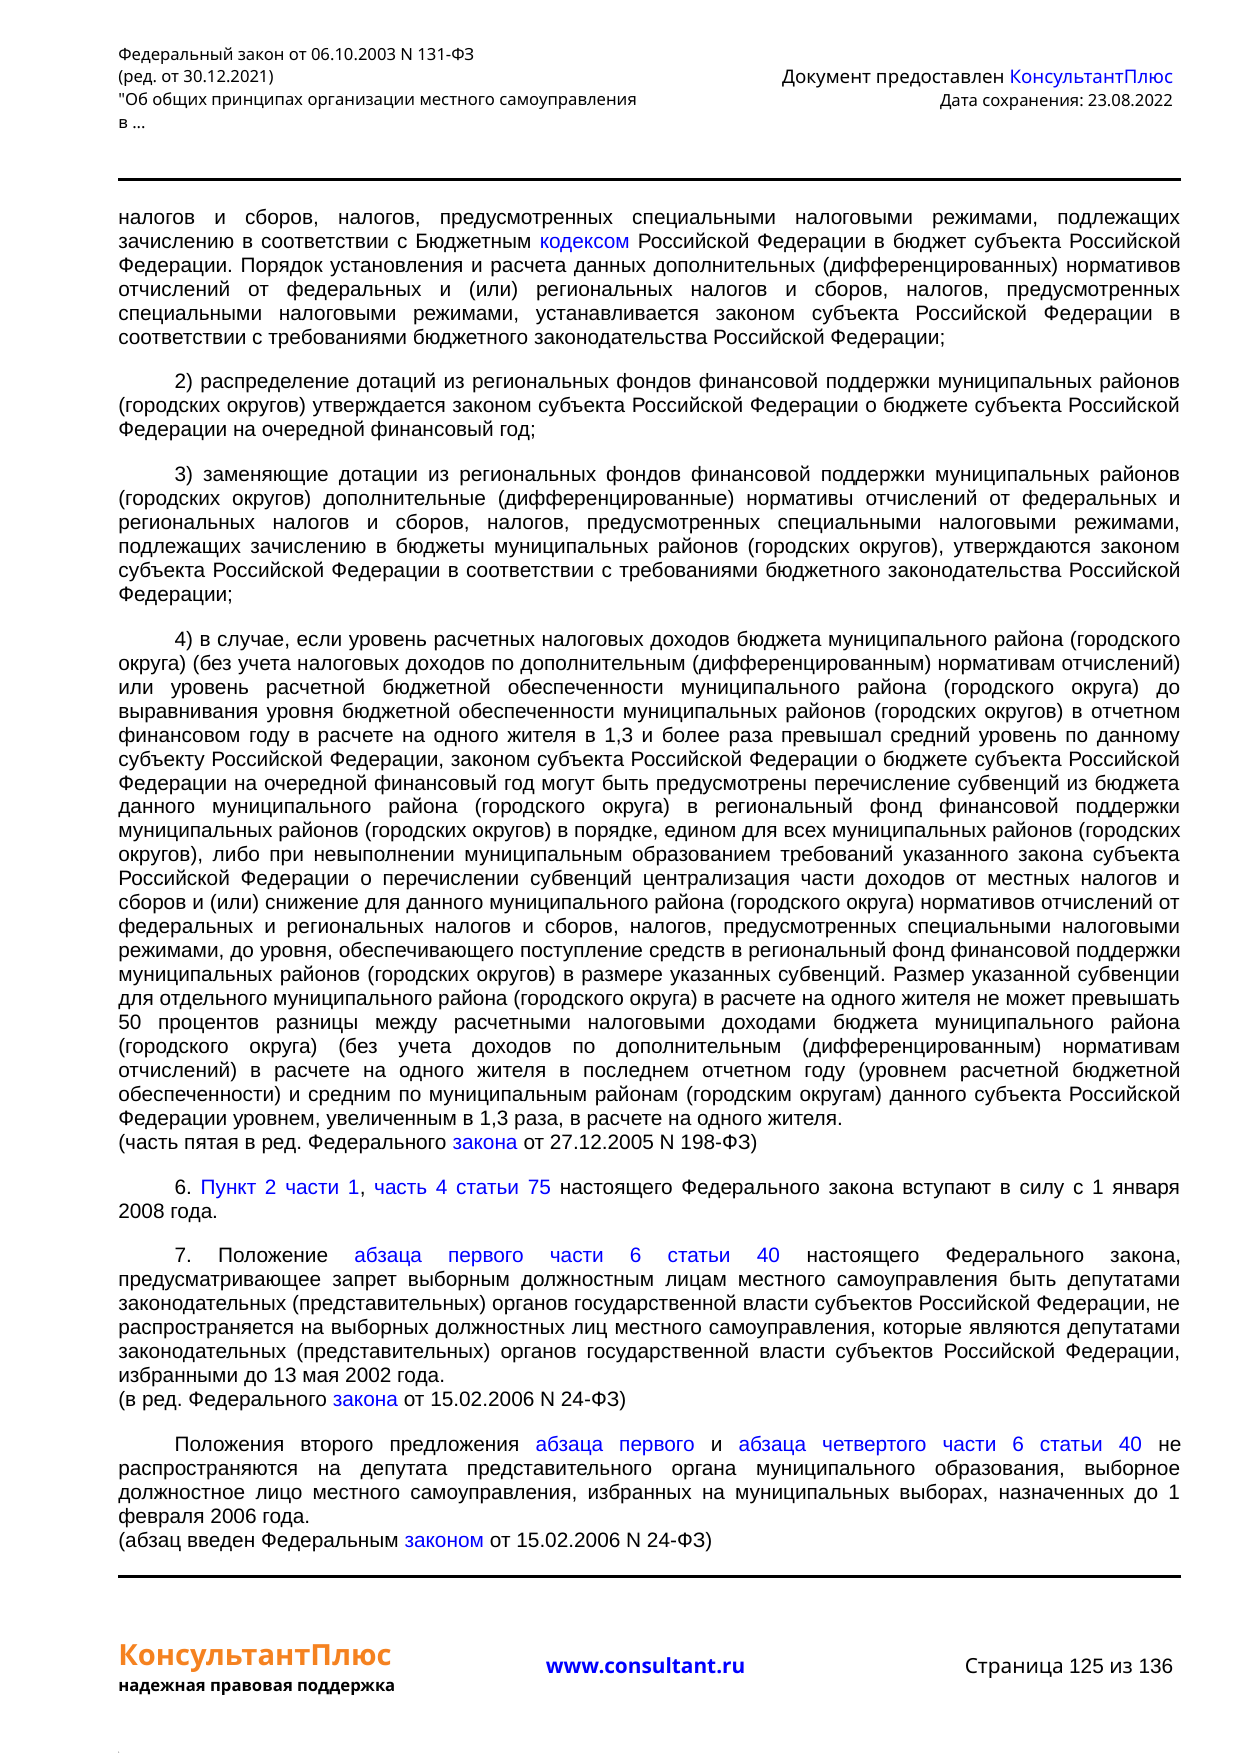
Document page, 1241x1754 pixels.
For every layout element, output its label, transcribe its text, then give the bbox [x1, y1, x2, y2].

text (в ред. Федерального закона от 15.02.2006 N 24-ФЗ) [118, 1387, 1181, 1411]
text (часть пятая в ред. Федерального закона от 27.12.2005 N 198-ФЗ) [118, 1130, 1181, 1154]
text 2) распределение дотаций из региональных фондов финансовой поддержки муниципальных районов (городских округов) утверждается законом субъекта Российской Федерации о бюджете субъекта Российской Федерации на очередной финансовый год; [118, 369, 1181, 441]
text 6. Пункт 2 части 1, часть 4 статьи 75 настоящего Федерального закона вступают в силу с 1 января 2008 года. [118, 1174, 1181, 1222]
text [118, 205, 1181, 348]
text 4) в случае, если уровень расчетных налоговых доходов бюджета муниципального района (городского округа) (без учета налоговых доходов по дополнительным (дифференцированным) нормативам отчислений) или уровень расчетной бюджетной обеспеченности муниципального района (городского округа) до выравнивания уровня бюджетной обеспеченности муниципальных районов (городских округов) в отчетном финансовом году в расчете на одного жителя в 1,3 и более раза превышал средний уровень по данному субъекту Российской Федерации, законом субъекта Российской Федерации о бюджете субъекта Российской Федерации на очередной финансовый год могут быть предусмотрены перечисление субвенций из бюджета данного муниципального района (городского округа) в региональный фонд финансовой поддержки муниципальных районов (городских округов) в порядке, едином для всех муниципальных районов (городских округов), либо при невыполнении муниципальным образованием требований указанного закона субъекта Российской Федерации о перечислении субвенций централизация части доходов от местных налогов и сборов и (или) снижение для данного муниципального района (городского округа) нормативов отчислений от федеральных и региональных налогов и сборов, налогов, предусмотренных специальными налоговыми режимами, до уровня, обеспечивающего поступление средств в региональный фонд финансовой поддержки муниципальных районов (городских округов) в размере указанных субвенций. Размер указанной субвенции для отдельного муниципального района (городского округа) в расчете на одного жителя не может превышать 50 процентов разницы между расчетными налоговыми доходами бюджета муниципального района (городского округа) (без учета доходов по дополнительным (дифференцированным) нормативам отчислений) в расчете на одного жителя в последнем отчетном году (уровнем расчетной бюджетной обеспеченности) и средним по муниципальным районам (городским округам) данного субъекта Российской Федерации уровнем, увеличенным в 1,3 раза, в расчете на одного жителя. [118, 627, 1181, 1130]
text Положения второго предложения абзаца первого и абзаца четвертого части 6 статьи 40 не распространяются на депутата представительного органа муниципального образования, выборное должностное лицо местного самоуправления, избранных на муниципальных выборах, назначенных до 1 февраля 2006 года. [118, 1432, 1181, 1528]
text 7. Положение абзаца первого части 6 статьи 40 настоящего Федерального закона, предусматривающее запрет выборным должностным лицам местного самоуправления быть депутатами законодательных (представительных) органов государственной власти субъектов Российской Федерации, не распространяется на выборных должностных лиц местного самоуправления, которые являются депутатами законодательных (представительных) органов государственной власти субъектов Российской Федерации, избранными до 13 мая 2002 года. [118, 1243, 1181, 1387]
text (абзац введен Федеральным законом от 15.02.2006 N 24-ФЗ) [118, 1528, 1181, 1552]
text 3) заменяющие дотации из региональных фондов финансовой поддержки муниципальных районов (городских округов) дополнительные (дифференцированные) нормативы отчислений от федеральных и региональных налогов и сборов, налогов, предусмотренных специальными налоговыми режимами, подлежащих зачислению в бюджеты муниципальных районов (городских округов), утверждаются законом субъекта Российской Федерации в соответствии с требованиями бюджетного законодательства Российской Федерации; [118, 462, 1181, 606]
